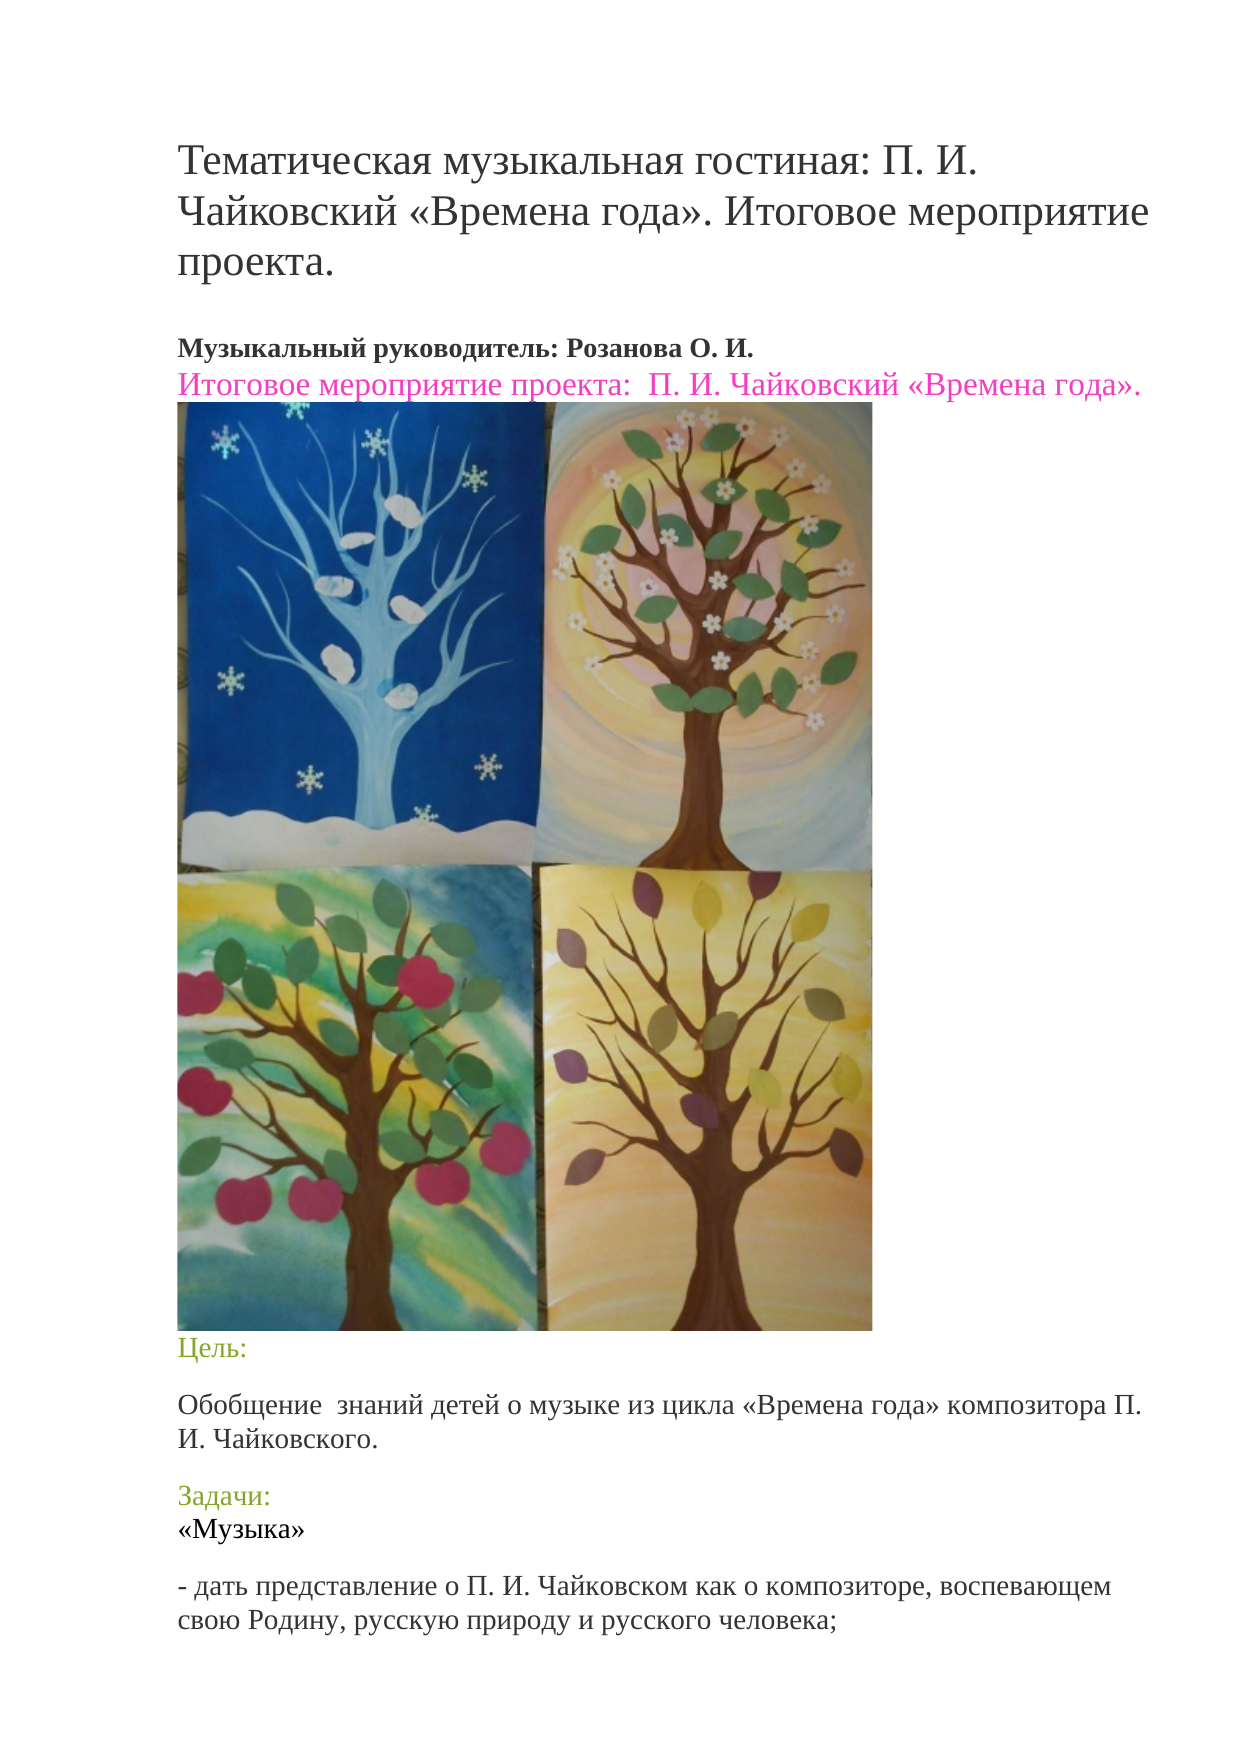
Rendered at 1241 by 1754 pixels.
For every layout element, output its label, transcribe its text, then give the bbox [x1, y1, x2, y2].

picture [177, 402, 873, 1331]
text Итоговое мероприятие проекта: П. И. Чайковский «Времена года». [177, 364, 1152, 402]
text Цель: [177, 1330, 1152, 1364]
text Тематическая музыкальная гостиная: П. И. Чайковский «Времена года». Итоговое мероприятие проекта. [177, 134, 1152, 285]
text - дать представление о П. И. Чайковском как о композиторе, воспевающем свою Родину, русскую природу и русского человека; [177, 1568, 1152, 1636]
text «Музыка» [177, 1511, 1152, 1545]
text Задачи: [177, 1478, 1152, 1511]
text Обобщение знаний детей о музыке из цикла «Времена года» композитора П. И. Чайковского. [177, 1387, 1152, 1454]
text Музыкальный руководитель: Розанова О. И. [177, 332, 1152, 364]
